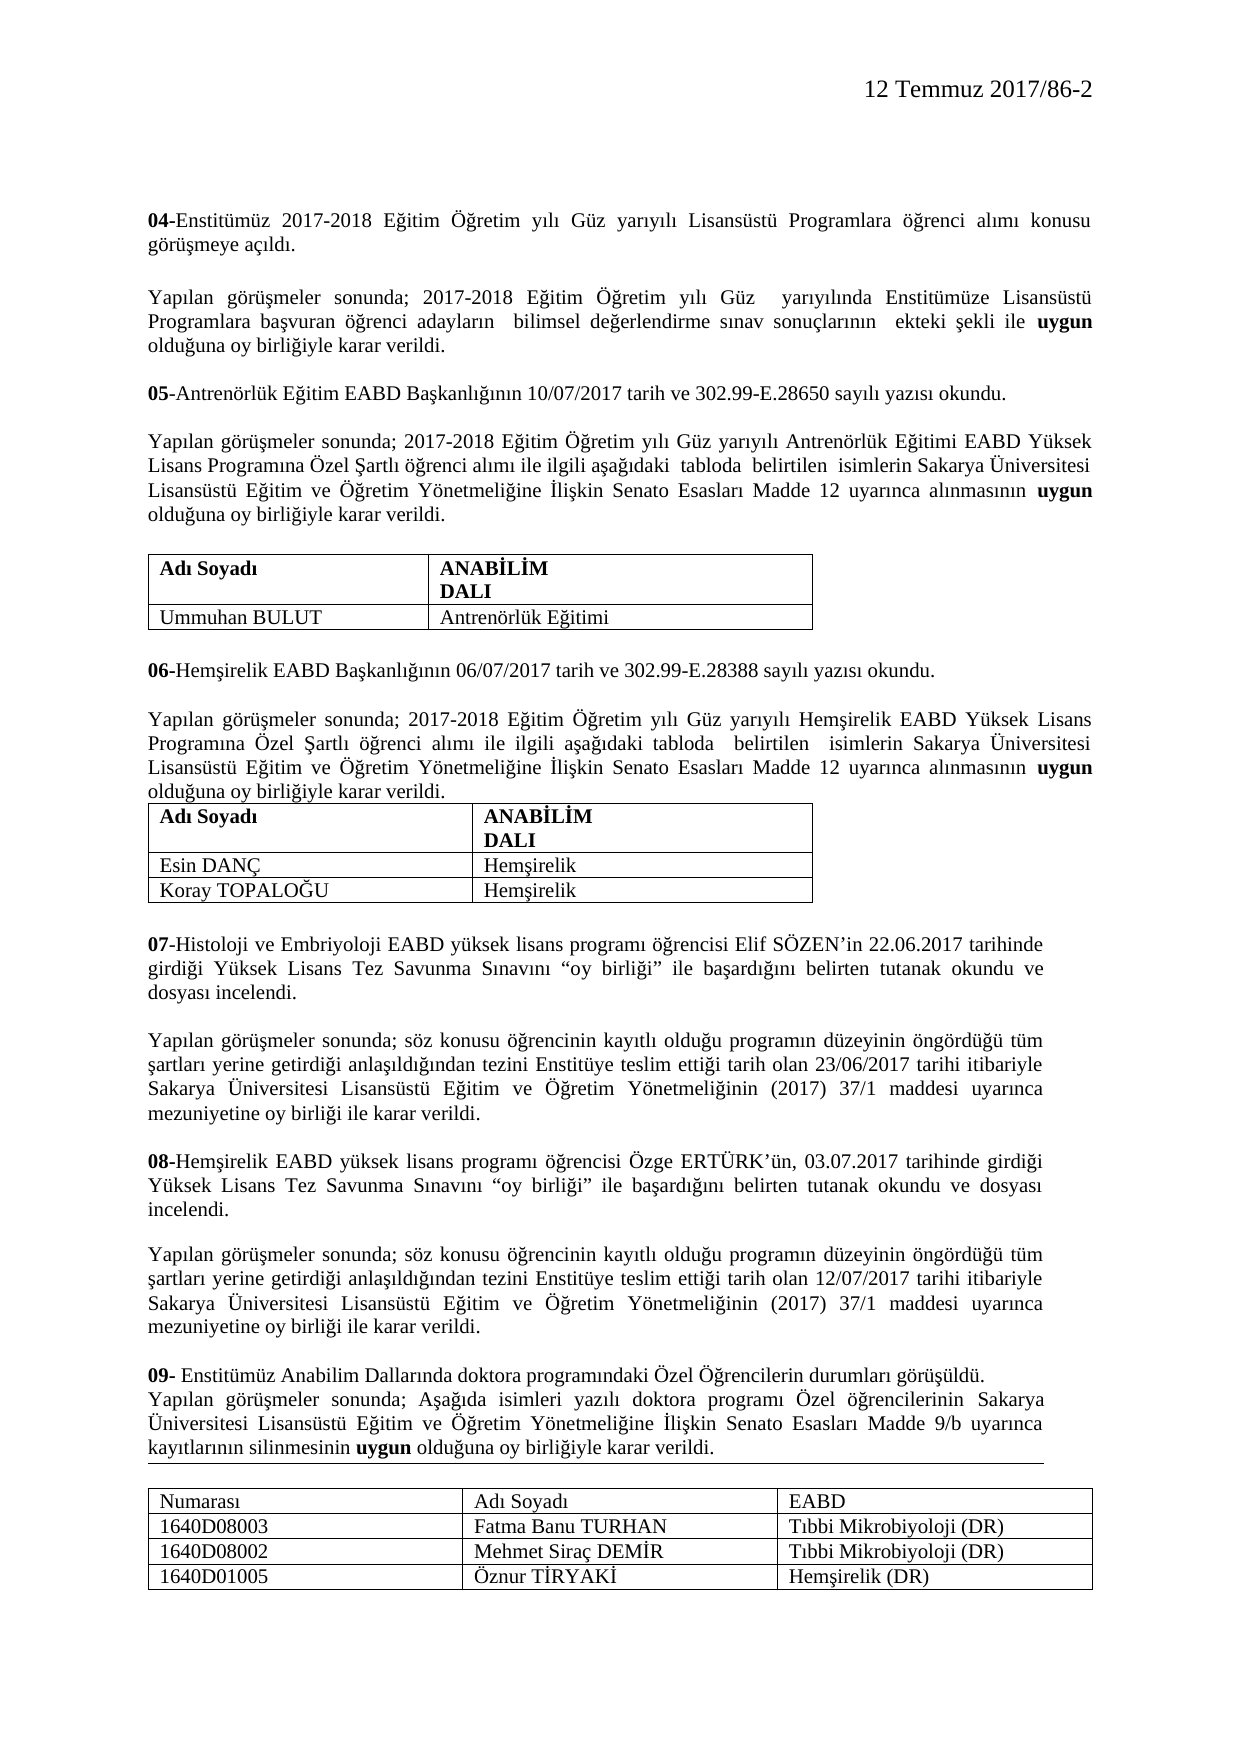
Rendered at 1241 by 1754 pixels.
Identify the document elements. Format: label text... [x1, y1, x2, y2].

table_header Adı Soyadı [149, 555, 428, 603]
table_cell Tıbbi Mikrobiyoloji (DR) [778, 1514, 1092, 1538]
text Yapılan görüşmeler sonunda; 2017-2018 Eğitim Öğretim yılı Güz yarıyılı Antrenörlük Eğitimi EABD Yüksek Lisans Programına Özel Şartlı öğrenci alımı ile ilgili aşağıdaki tabloda belirtilen isimlerin Sakarya Üniversitesi Lisansüstü Eğitim ve Öğretim Yönetmeliğine İlişkin Senato Esasları Madde 12 uyarınca alınmasının uygun olduğuna oy birliğiyle karar verildi. [148, 429, 1093, 526]
table_header Numarası [149, 1489, 462, 1513]
text Yapılan görüşmeler sonunda; Aşağıda isimleri yazılı doktora programı Özel öğrencilerinin Sakarya Üniversitesi Lisansüstü Eğitim ve Öğretim Yönetmeliğine İlişkin Senato Esasları Madde 9/b uyarınca kayıtlarının silinmesinin uygun olduğuna oy birliğiyle karar verildi. [148, 1387, 1044, 1463]
table_cell 1640D08003 [149, 1514, 462, 1538]
text Yapılan görüşmeler sonunda; 2017-2018 Eğitim Öğretim yılı Güz yarıyılında Enstitümüze Lisansüstü Programlara başvuran öğrenci adayların bilimsel değerlendirme sınav sonuçlarının ekteki şekli ile uygun olduğuna oy birliğiyle karar verildi. [148, 285, 1093, 357]
text Yapılan görüşmeler sonunda; 2017-2018 Eğitim Öğretim yılı Güz yarıyılı Hemşirelik EABD Yüksek Lisans Programına Özel Şartlı öğrenci alımı ile ilgili aşağıdaki tabloda belirtilen isimlerin Sakarya Üniversitesi Lisansüstü Eğitim ve Öğretim Yönetmeliğine İlişkin Senato Esasları Madde 12 uyarınca alınmasının uygun olduğuna oy birliğiyle karar verildi. [148, 707, 1093, 803]
table_cell Koray TOPALOĞU [149, 878, 472, 902]
table_cell Esin DANÇ [149, 853, 472, 877]
table_cell 1640D08002 [149, 1539, 462, 1563]
text 09- Enstitümüz Anabilim Dallarında doktora programındaki Özel Öğrencilerin durumları görüşüldü. [148, 1363, 1044, 1387]
table_cell Ummuhan BULUT [149, 605, 428, 629]
text Yapılan görüşmeler sonunda; söz konusu öğrencinin kayıtlı olduğu programın düzeyinin öngördüğü tüm şartları yerine getirdiği anlaşıldığından tezini Enstitüye teslim ettiği tarih olan 12/07/2017 tarihi itibariyle Sakarya Üniversitesi Lisansüstü Eğitim ve Öğretim Yönetmeliğinin (2017) 37/1 maddesi uyarınca mezuniyetine oy birliği ile karar verildi. [148, 1242, 1044, 1338]
text Yapılan görüşmeler sonunda; söz konusu öğrencinin kayıtlı olduğu programın düzeyinin öngördüğü tüm şartları yerine getirdiği anlaşıldığından tezini Enstitüye teslim ettiği tarih olan 23/06/2017 tarihi itibariyle Sakarya Üniversitesi Lisansüstü Eğitim ve Öğretim Yönetmeliğinin (2017) 37/1 maddesi uyarınca mezuniyetine oy birliği ile karar verildi. [148, 1028, 1044, 1124]
table_cell Hemşirelik [473, 853, 812, 877]
table_header EABD [778, 1489, 1092, 1513]
table_cell Tıbbi Mikrobiyoloji (DR) [778, 1539, 1092, 1563]
table_header ANABİLİM DALI [473, 804, 812, 852]
text 04-Enstitümüz 2017-2018 Eğitim Öğretim yılı Güz yarıyılı Lisansüstü Programlara öğrenci alımı konusu görüşmeye açıldı. [148, 208, 1093, 256]
table_cell 1640D01005 [149, 1565, 462, 1588]
table_cell Antrenörlük Eğitimi [429, 605, 812, 629]
text 06-Hemşirelik EABD Başkanlığının 06/07/2017 tarih ve 302.99-E.28388 sayılı yazısı okundu. [148, 658, 1093, 682]
table_cell Fatma Banu TURHAN [463, 1514, 777, 1538]
table_cell Mehmet Siraç DEMİR [463, 1539, 777, 1563]
text 05-Antrenörlük Eğitim EABD Başkanlığının 10/07/2017 tarih ve 302.99-E.28650 sayılı yazısı okundu. [148, 381, 1093, 405]
text 08-Hemşirelik EABD yüksek lisans programı öğrencisi Özge ERTÜRK’ün, 03.07.2017 tarihinde girdiği Yüksek Lisans Tez Savunma Sınavını “oy birliği” ile başardığını belirten tutanak okundu ve dosyası incelendi. [148, 1148, 1044, 1221]
table_cell Hemşirelik [473, 878, 812, 902]
table_cell Öznur TİRYAKİ [463, 1565, 777, 1588]
table_header Adı Soyadı [463, 1489, 777, 1513]
table_cell Hemşirelik (DR) [778, 1565, 1092, 1588]
table_header Adı Soyadı [149, 804, 472, 852]
text 07-Histoloji ve Embriyoloji EABD yüksek lisans programı öğrencisi Elif SÖZEN’in 22.06.2017 tarihinde girdiği Yüksek Lisans Tez Savunma Sınavını “oy birliği” ile başardığını belirten tutanak okundu ve dosyası incelendi. [148, 932, 1044, 1004]
table_header ANABİLİM DALI [429, 555, 812, 603]
